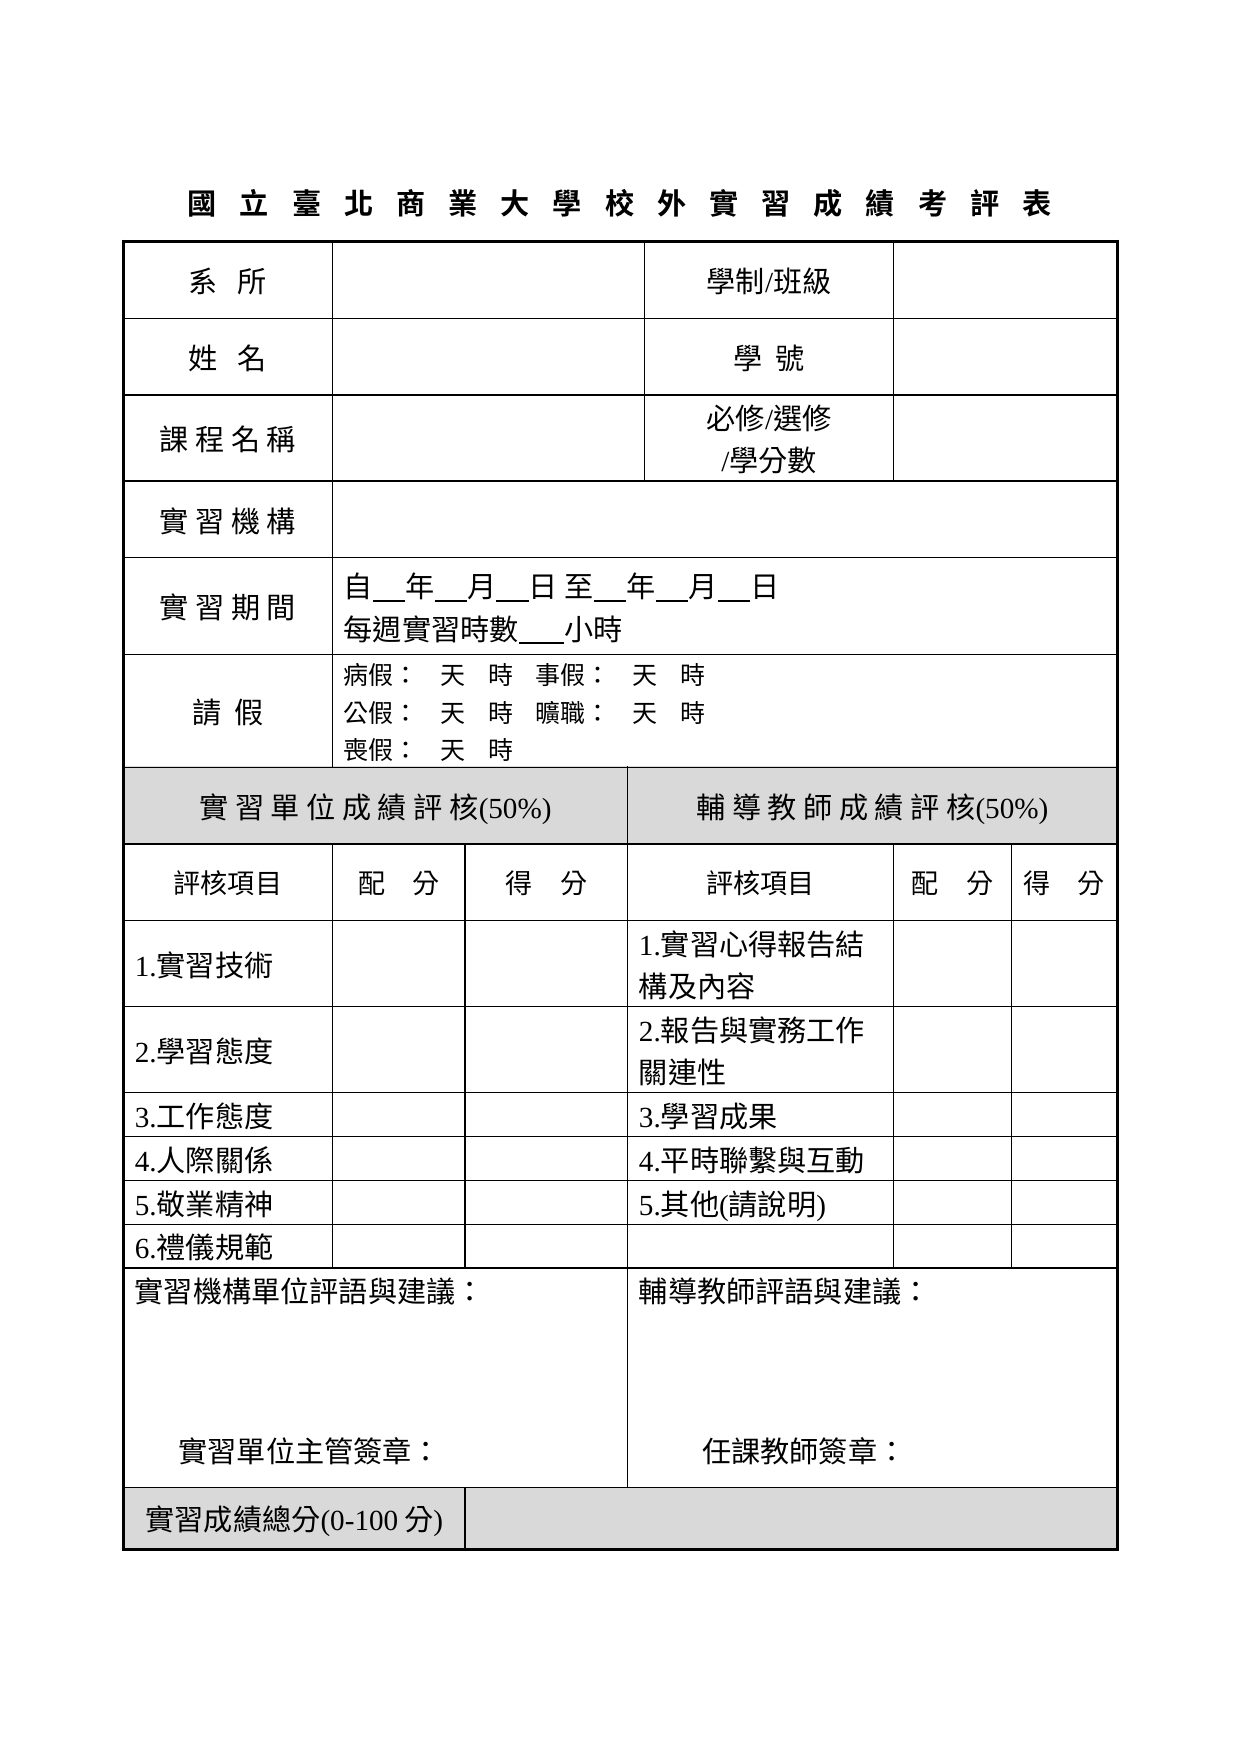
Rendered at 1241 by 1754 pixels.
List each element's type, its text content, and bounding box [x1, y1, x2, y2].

table_cell [894, 1137, 1011, 1179]
table_cell 實習機構單位評語與建議： 實習單位主管簽章： [125, 1269, 627, 1487]
table_cell [333, 319, 644, 394]
table_cell [466, 921, 627, 1006]
table_cell 6.禮儀規範 [125, 1225, 332, 1267]
table_cell 請 假 [125, 655, 332, 766]
table_cell [1012, 1093, 1116, 1136]
table_cell [1012, 1181, 1116, 1223]
table_cell [628, 1225, 893, 1267]
table_header 系 所 [125, 243, 332, 318]
table_cell 2.學習態度 [125, 1007, 332, 1092]
table_cell 實 習 單 位 成 績 評 核(50%) [125, 768, 627, 843]
table_cell 配 分 [894, 845, 1011, 919]
table_cell [333, 396, 644, 480]
table_cell 1.實習技術 [125, 921, 332, 1006]
table_cell 4.人際關係 [125, 1137, 332, 1179]
table_cell [333, 1137, 464, 1179]
table_cell 實 習 期 間 [125, 558, 332, 654]
table_cell 配 分 [333, 845, 464, 919]
table_cell [333, 1093, 464, 1136]
table_cell [466, 1137, 627, 1179]
table_cell 評核項目 [125, 845, 332, 919]
table_cell [333, 1007, 464, 1092]
table_cell 5.其他(請說明) [628, 1181, 893, 1223]
table_header [894, 243, 1116, 318]
table_cell 得 分 [1012, 845, 1116, 919]
table_cell 輔 導 教 師 成 績 評 核(50%) [628, 768, 1116, 843]
table_cell [1012, 1225, 1116, 1267]
table_cell 學 號 [645, 319, 893, 394]
table_cell [894, 1225, 1011, 1267]
table_cell [333, 921, 464, 1006]
table_cell 實習成績總分(0-100分) [125, 1488, 464, 1548]
table_cell 3.工作態度 [125, 1093, 332, 1136]
text 國立臺北商業大學校外實習成績考評表 [187, 164, 1053, 239]
table_cell 姓 名 [125, 319, 332, 394]
table_cell [894, 1007, 1011, 1092]
table_cell 輔導教師評語與建議： 任課教師簽章： [628, 1269, 1116, 1487]
table_cell 2.報告與實務工作關連性 [628, 1007, 893, 1092]
table_cell [894, 1093, 1011, 1136]
table_cell 3.學習成果 [628, 1093, 893, 1136]
table_cell [333, 1225, 464, 1267]
table_cell 實 習 機 構 [125, 482, 332, 557]
table_cell 得 分 [466, 845, 627, 919]
table_cell [466, 1093, 627, 1136]
table_cell [333, 1181, 464, 1223]
table_cell 1.實習心得報告結構及內容 [628, 921, 893, 1006]
table_cell [1012, 921, 1116, 1006]
table_cell [894, 396, 1116, 480]
table_cell 5.敬業精神 [125, 1181, 332, 1223]
table_cell [894, 921, 1011, 1006]
table_cell 課 程 名 稱 [125, 396, 332, 480]
table_cell [333, 482, 1116, 557]
table_cell 4.平時聯繫與互動 [628, 1137, 893, 1179]
table_cell [1012, 1137, 1116, 1179]
table_header 學制/班級 [645, 243, 893, 318]
table_cell 必修/選修 /學分數 [645, 396, 893, 480]
table_cell [466, 1488, 1116, 1548]
table_cell [466, 1181, 627, 1223]
table_cell 評核項目 [628, 845, 893, 919]
table_cell [466, 1225, 627, 1267]
table_cell 病假： 天 時 事假： 天 時 公假： 天 時 曠職： 天 時 喪假： 天 時 [333, 655, 1116, 766]
table_cell [894, 1181, 1011, 1223]
table_cell [894, 319, 1116, 394]
table_cell 自 年 月 日 至 年 月 日 每週實習時數 小時 [333, 558, 1116, 654]
table_cell [1012, 1007, 1116, 1092]
table_cell [466, 1007, 627, 1092]
table_header [333, 243, 644, 318]
